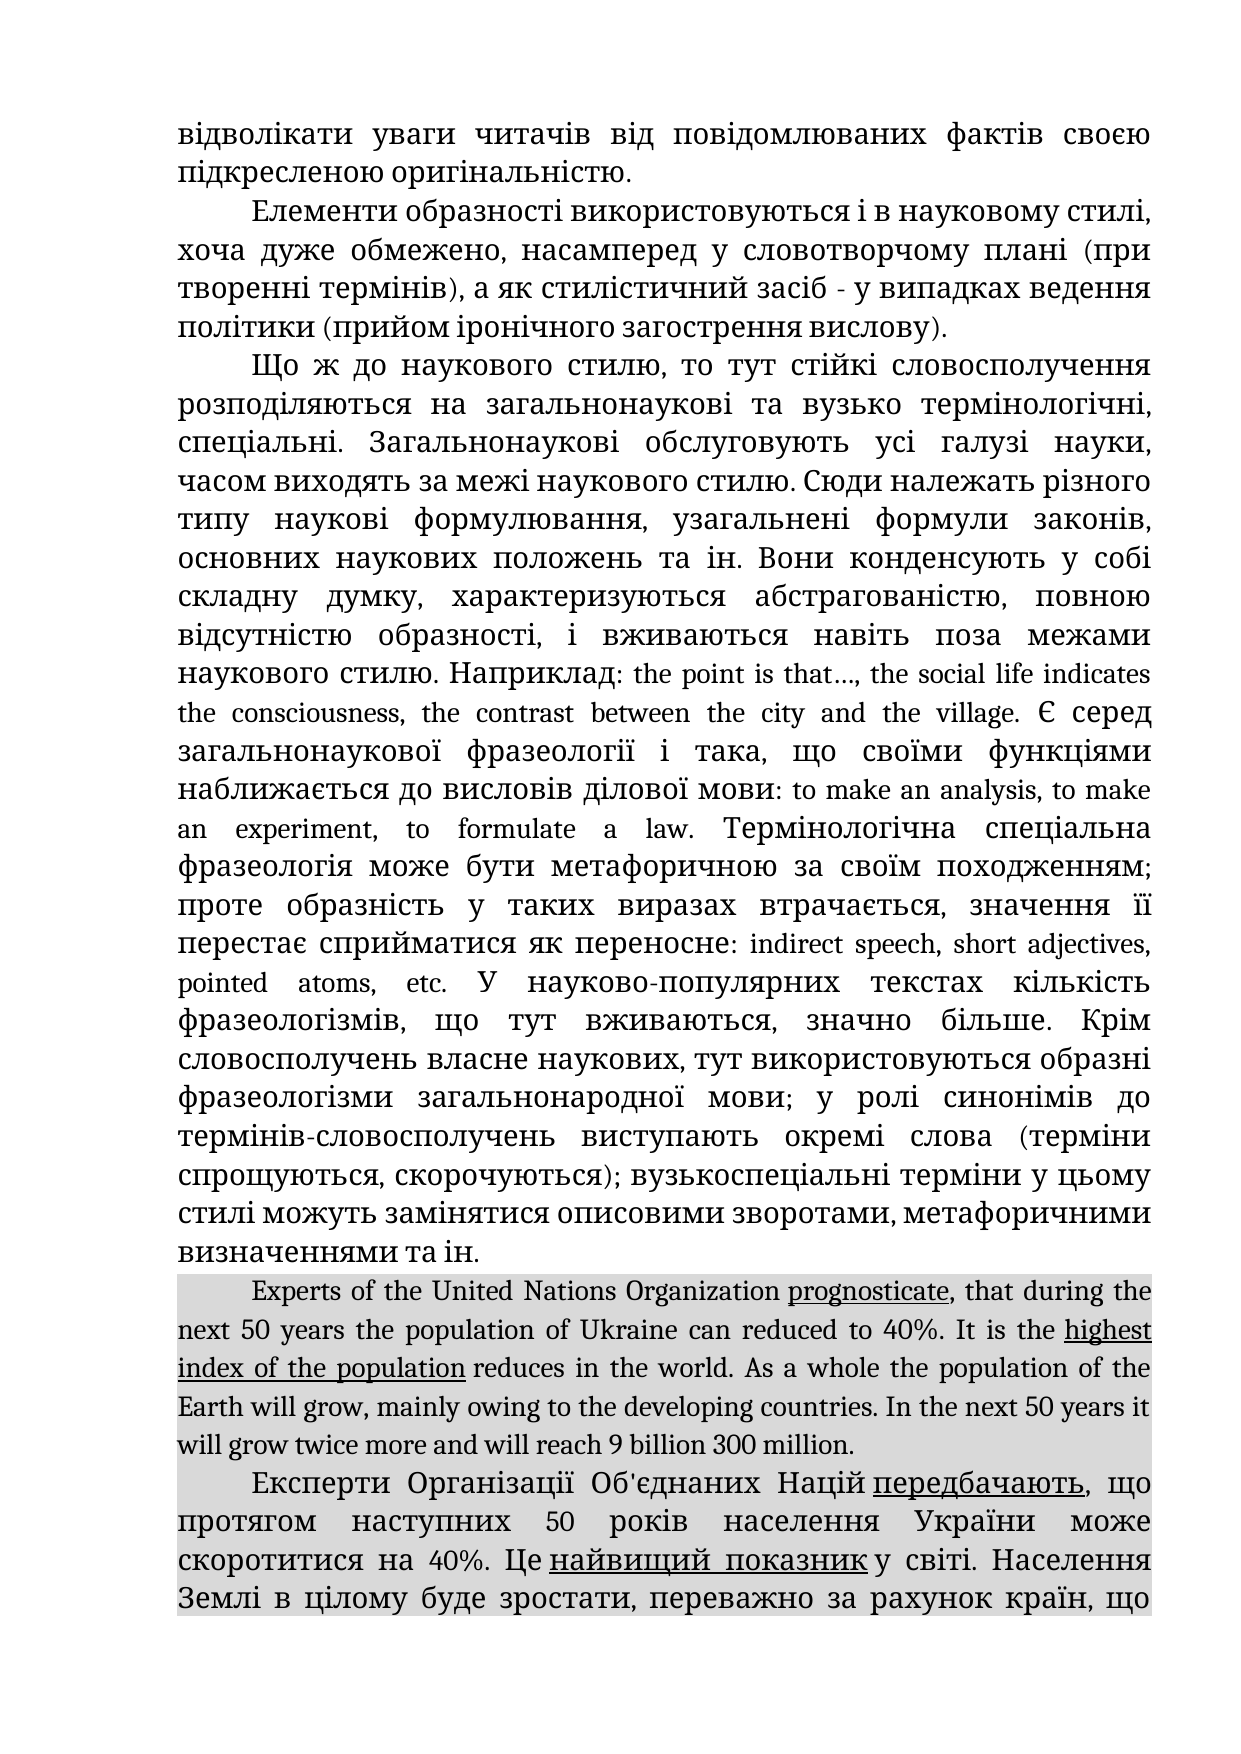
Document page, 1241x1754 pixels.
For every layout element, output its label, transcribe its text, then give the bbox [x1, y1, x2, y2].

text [177, 118, 1152, 190]
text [177, 1467, 1152, 1616]
text Experts of the United Nations Organization prognosticate, that during the next 50 years the population of Ukraine can reduced to 40%. It is the highest index of the population reduces in the world. As a whole the population of the Earth will grow, mainly owing to the developing countries. In the next 50 years it will grow twice more and will reach 9 billion 300 million. [177, 1274, 1152, 1462]
text Елементи образності використовуються і в науковому стилі, хоча дуже обмежено, насамперед у словотворчому плані (при творенні термінів), а як стилістичний засіб - у випадках ведення політики (прийом іронічного загострення вислову). [177, 195, 1152, 344]
text Що ж до наукового стилю, то тут стійкі словосполучення розподіляються на загальнонаукові та вузько термінологічні, спеціальні. Загальнонаукові обслуговують усі галузі науки, часом виходять за межі наукового стилю. Сюди належать різного типу наукові формулювання, узагальнені формули законів, основних наукових положень та ін. Вони конденсують у собі складну думку, характеризуються абстрагованістю, повною відсутністю образності, і вживаються навіть поза межами наукового стилю. Наприклад: the point is that…, the social life indicates the consciousness, the contrast between the city and the village. Є серед загальнонаукової фразеології і така, що своїми функціями наближається до висловів ділової мови: to make an analysis, to make an experiment, to formulate a law. Термінологічна спеціальна фразеологія може бути метафоричною за своїм походженням; проте образність у таких виразах втрачається, значення її перестає сприйматися як переносне: indirect speech, short adjectives, pointed atoms, etc. У науково-популярних текстах кількість фразеологізмів, що тут вживаються, значно більше. Крім словосполучень власне наукових, тут використовуються образні фразеологізми загальнонародної мови; у ролі синонімів до термінів-словосполучень виступають окремі слова (терміни спрощуються, скорочуються); вузькоспеціальні терміни у цьому стилі можуть замінятися описовими зворотами, метафоричними визначеннями та ін. [177, 349, 1152, 1269]
